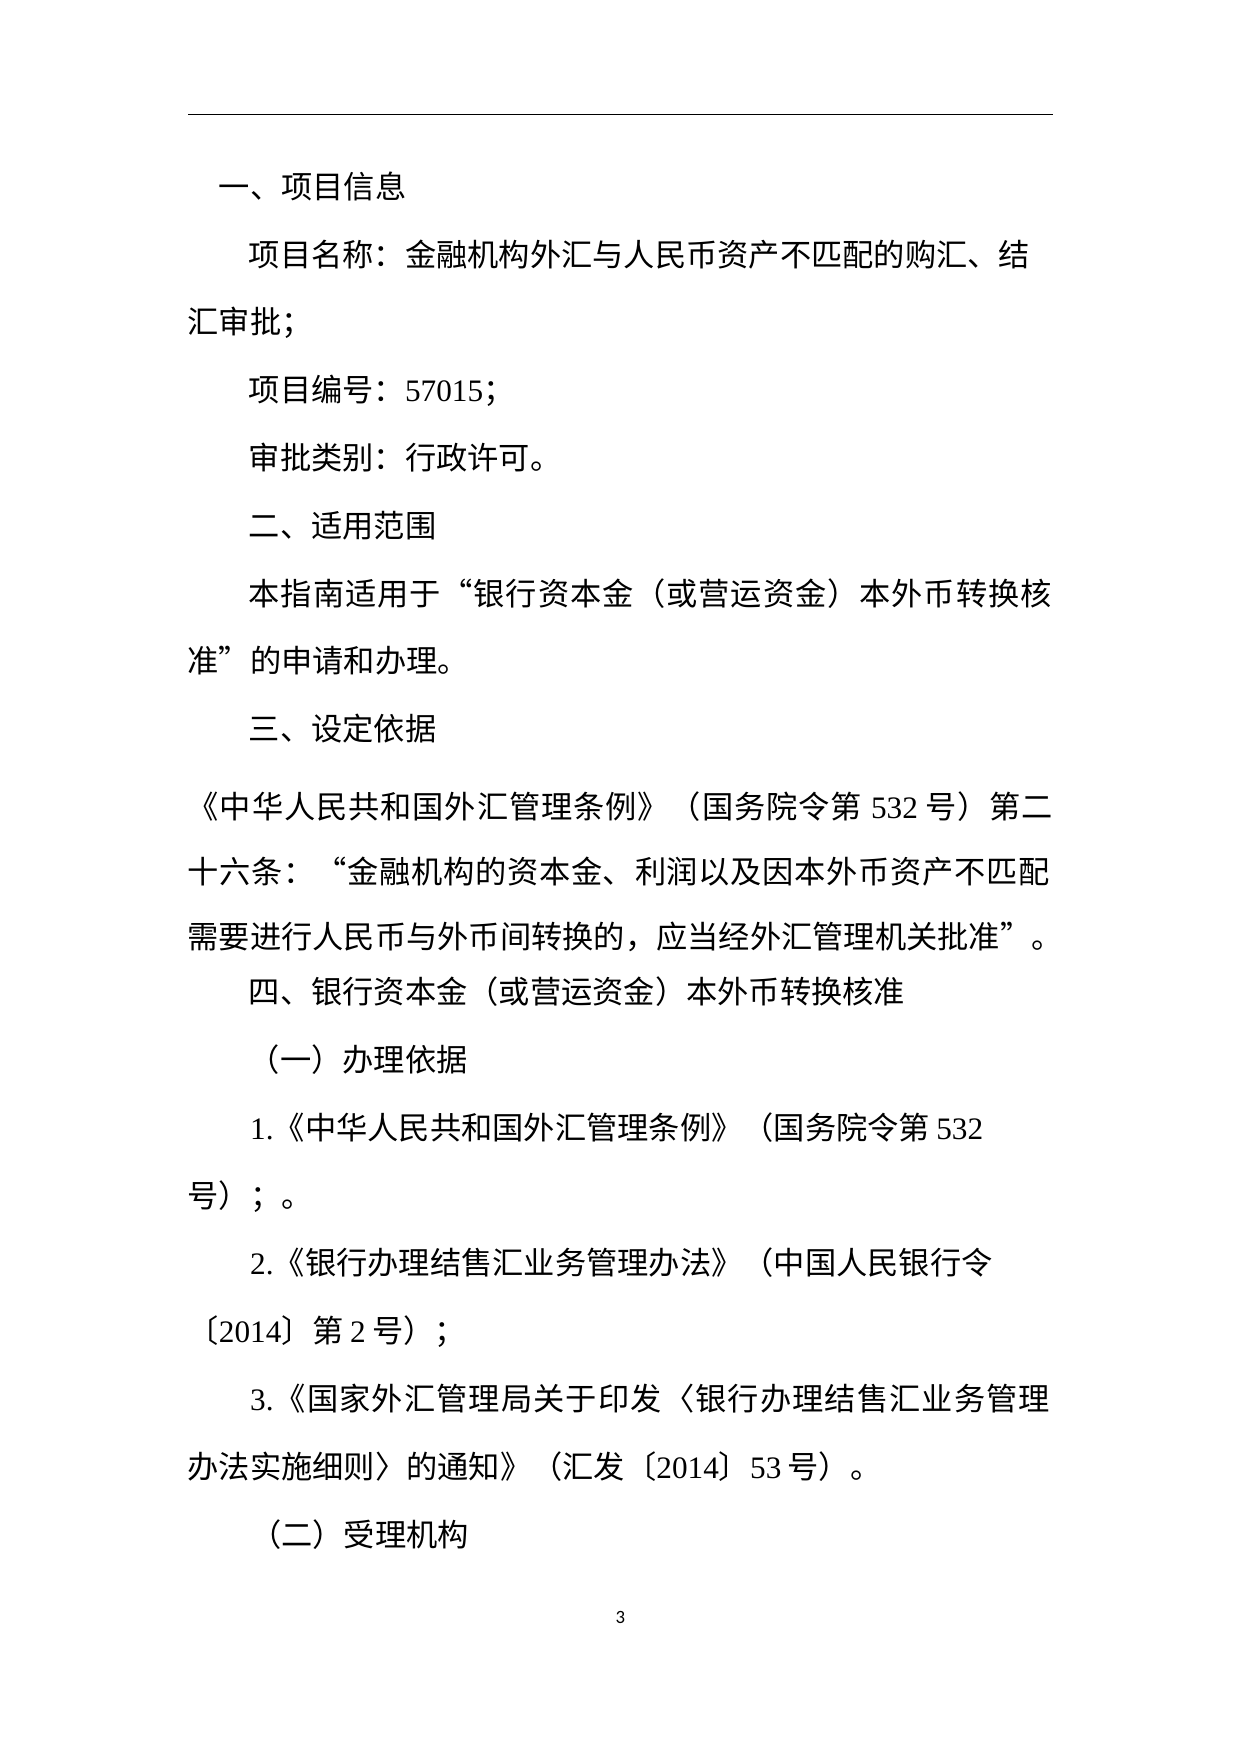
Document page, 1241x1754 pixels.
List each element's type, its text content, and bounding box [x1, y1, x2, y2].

text 四、银行资本金（或营运资金）本外币转换核准 [187, 967, 1053, 1012]
text 《中华人民共和国外汇管理条例》（国务院令第532号）第二十六条：“金融机构的资本金、利润以及因本外币资产不匹配需要进行人民币与外币间转换的，应当经外汇管理机关批准”。 [187, 772, 1053, 967]
text 二、适用范围 [187, 501, 1053, 546]
text 1.《中华人民共和国外汇管理条例》（国务院令第532号）；。 [187, 1103, 1053, 1216]
text 审批类别：行政许可。 [187, 433, 1053, 478]
text 2.《银行办理结售汇业务管理办法》（中国人民银行令〔2014〕第2号）； [187, 1238, 1053, 1352]
text 三、设定依据 [187, 704, 1053, 750]
text 项目名称：金融机构外汇与人民币资产不匹配的购汇、结汇审批； [187, 230, 1053, 343]
text 3.《国家外汇管理局关于印发〈银行办理结售汇业务管理办法实施细则〉的通知》（汇发〔2014〕53号）。 [187, 1374, 1053, 1487]
text 项目编号：57015； [187, 365, 1053, 411]
text （一）办理依据 [187, 1035, 1053, 1080]
text 本指南适用于“银行资本金（或营运资金）本外币转换核准”的申请和办理。 [187, 569, 1053, 682]
text （二）受理机构 [187, 1510, 1053, 1555]
text 一、项目信息 [187, 162, 1053, 207]
